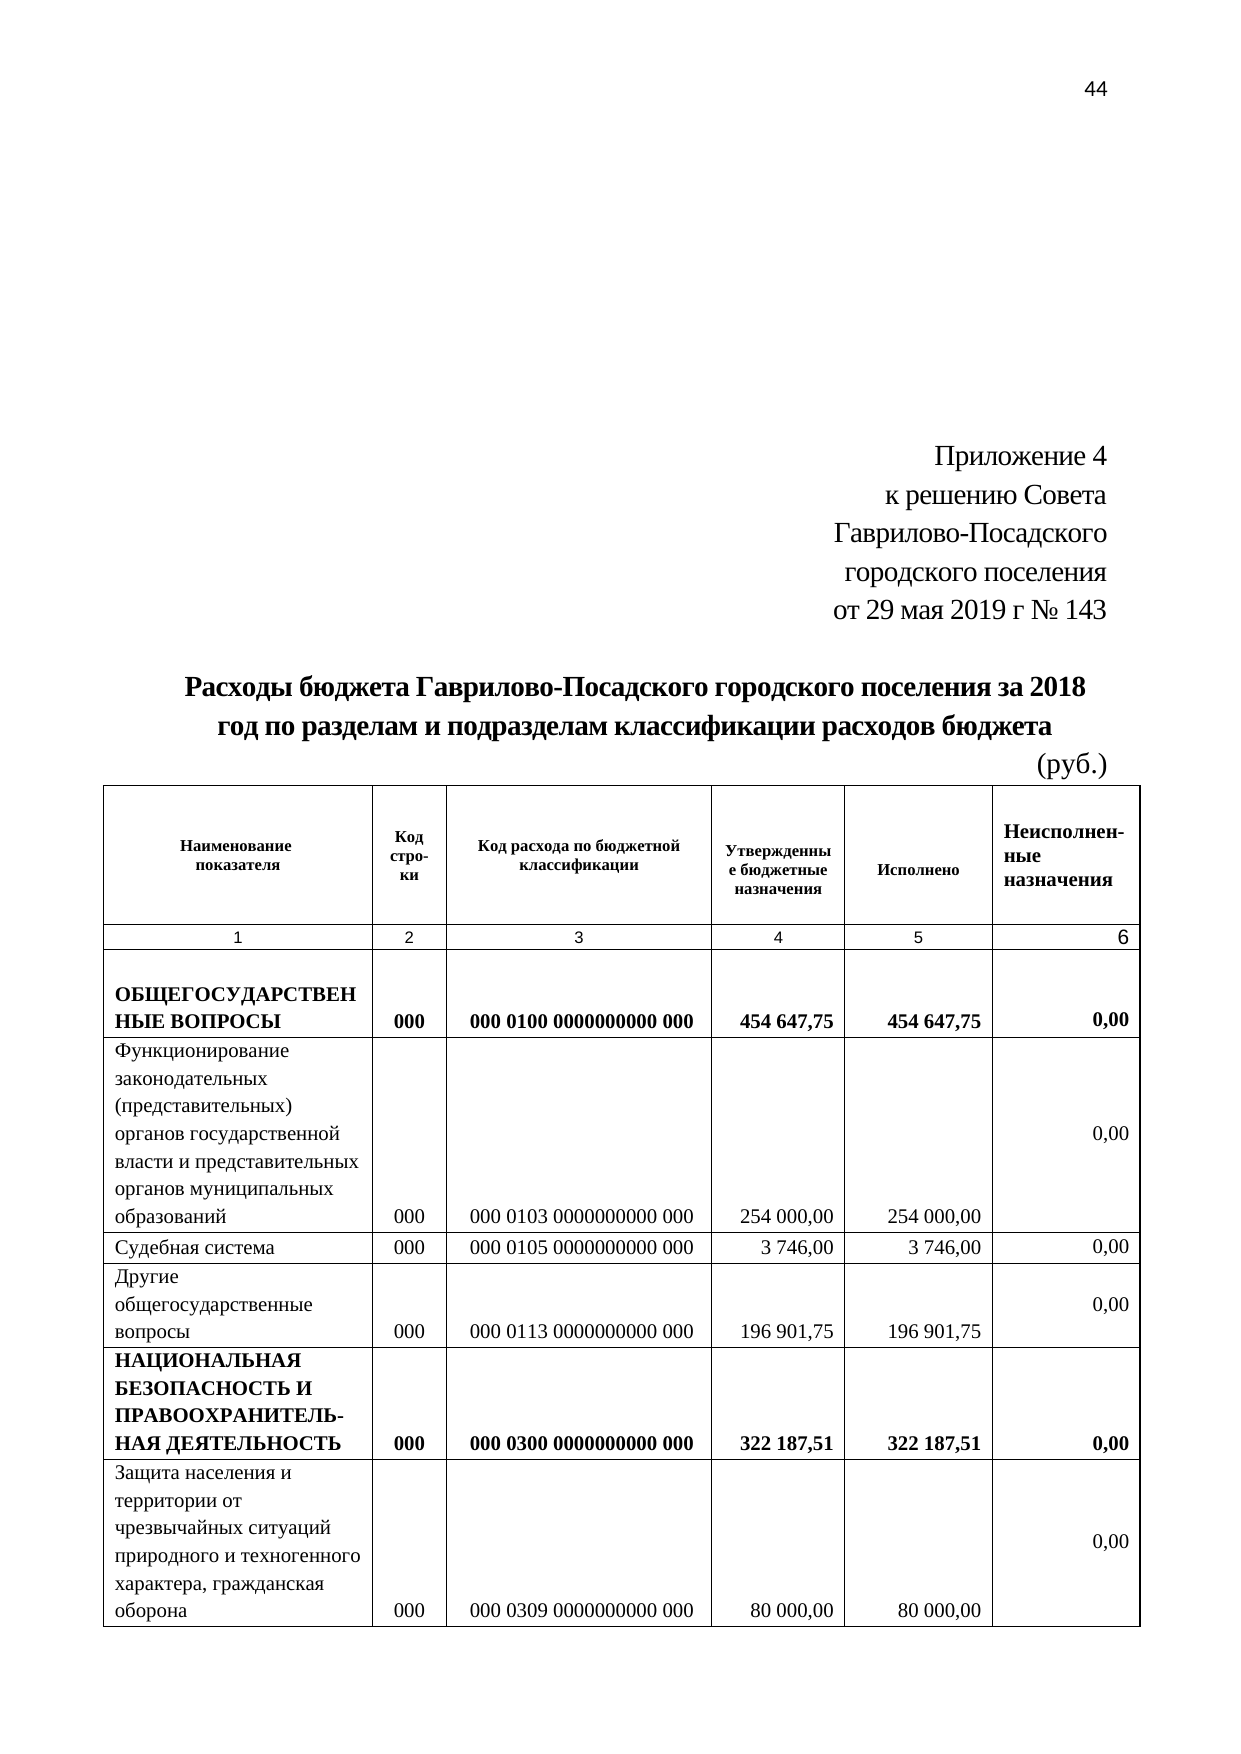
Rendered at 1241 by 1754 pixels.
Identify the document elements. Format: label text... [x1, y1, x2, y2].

table_cell Функционирование законодательных (представительных) органов государственной власти и представительных органов муниципальных образований [104, 1038, 372, 1232]
table_cell 000 [373, 1460, 446, 1626]
table_cell НАЦИОНАЛЬНАЯ БЕЗОПАСНОСТЬ И ПРАВООХРАНИТЕЛЬ-НАЯ ДЕЯТЕЛЬНОСТЬ [104, 1348, 372, 1459]
table_cell ОБЩЕГОСУДАРСТВЕН НЫЕ ВОПРОСЫ [104, 950, 372, 1037]
table_cell 000 0309 0000000000 000 [447, 1460, 711, 1626]
table_cell 254 000,00 [712, 1038, 844, 1232]
table_cell 1 [104, 925, 372, 949]
text Гаврилово-Посадского городского поселения [753, 515, 1107, 587]
table_cell Судебная система [104, 1233, 372, 1263]
table_cell 196 901,75 [712, 1264, 844, 1347]
table_cell 0,00 [993, 1038, 1139, 1232]
table_cell 322 187,51 [712, 1348, 844, 1459]
table_cell 80 000,00 [845, 1460, 992, 1626]
table_cell 0,00 [993, 1348, 1139, 1459]
table_cell 196 901,75 [845, 1264, 992, 1347]
table_cell 6 [993, 925, 1139, 949]
table_cell 0,00 [993, 1233, 1139, 1263]
table_cell 254 000,00 [845, 1038, 992, 1232]
table_cell 000 [373, 950, 446, 1037]
table_cell 000 0300 0000000000 000 [447, 1348, 711, 1459]
table_cell 0,00 [993, 1460, 1139, 1626]
table_header Исполнено [845, 786, 992, 924]
text Расходы бюджета Гаврилово-Посадского городского поселения за 2018 год по разделам и подразделам классификации расходов бюджета [162, 669, 1107, 742]
table_cell 4 [712, 925, 844, 949]
table_cell 80 000,00 [712, 1460, 844, 1626]
table_header Утвержденные бюджетные назначения [712, 786, 844, 924]
table_cell 3 746,00 [712, 1233, 844, 1263]
table_cell Защита населения и территории от чрезвычайных ситуаций природного и техногенного характера, гражданская оборона [104, 1460, 372, 1626]
text к решению Совета [753, 477, 1107, 510]
text Приложение 4 [753, 438, 1107, 472]
table_cell 000 [373, 1348, 446, 1459]
table_header Неисполнен-ные назначения [993, 786, 1139, 924]
table_cell 454 647,75 [712, 950, 844, 1037]
text (руб.) [162, 747, 1107, 780]
table_cell 000 0105 0000000000 000 [447, 1233, 711, 1263]
table_cell 2 [373, 925, 446, 949]
table_header Код стро-ки [373, 786, 446, 924]
text от 29 мая 2019 г № 143 [753, 592, 1107, 626]
table_cell 0,00 [993, 950, 1139, 1037]
table_cell 5 [845, 925, 992, 949]
table_cell 000 [373, 1264, 446, 1347]
table_cell 000 0100 0000000000 000 [447, 950, 711, 1037]
table_cell 000 0103 0000000000 000 [447, 1038, 711, 1232]
table_cell 322 187,51 [845, 1348, 992, 1459]
table_cell 000 0113 0000000000 000 [447, 1264, 711, 1347]
table_cell 0,00 [993, 1264, 1139, 1347]
table_cell Другие общегосударственные вопросы [104, 1264, 372, 1347]
table_cell 3 [447, 925, 711, 949]
table_cell 000 [373, 1233, 446, 1263]
table_cell 454 647,75 [845, 950, 992, 1037]
table_cell 3 746,00 [845, 1233, 992, 1263]
table_header Наименование показателя [104, 786, 372, 924]
table_header Код расхода по бюджетной классификации [447, 786, 711, 924]
table_cell 000 [373, 1038, 446, 1232]
